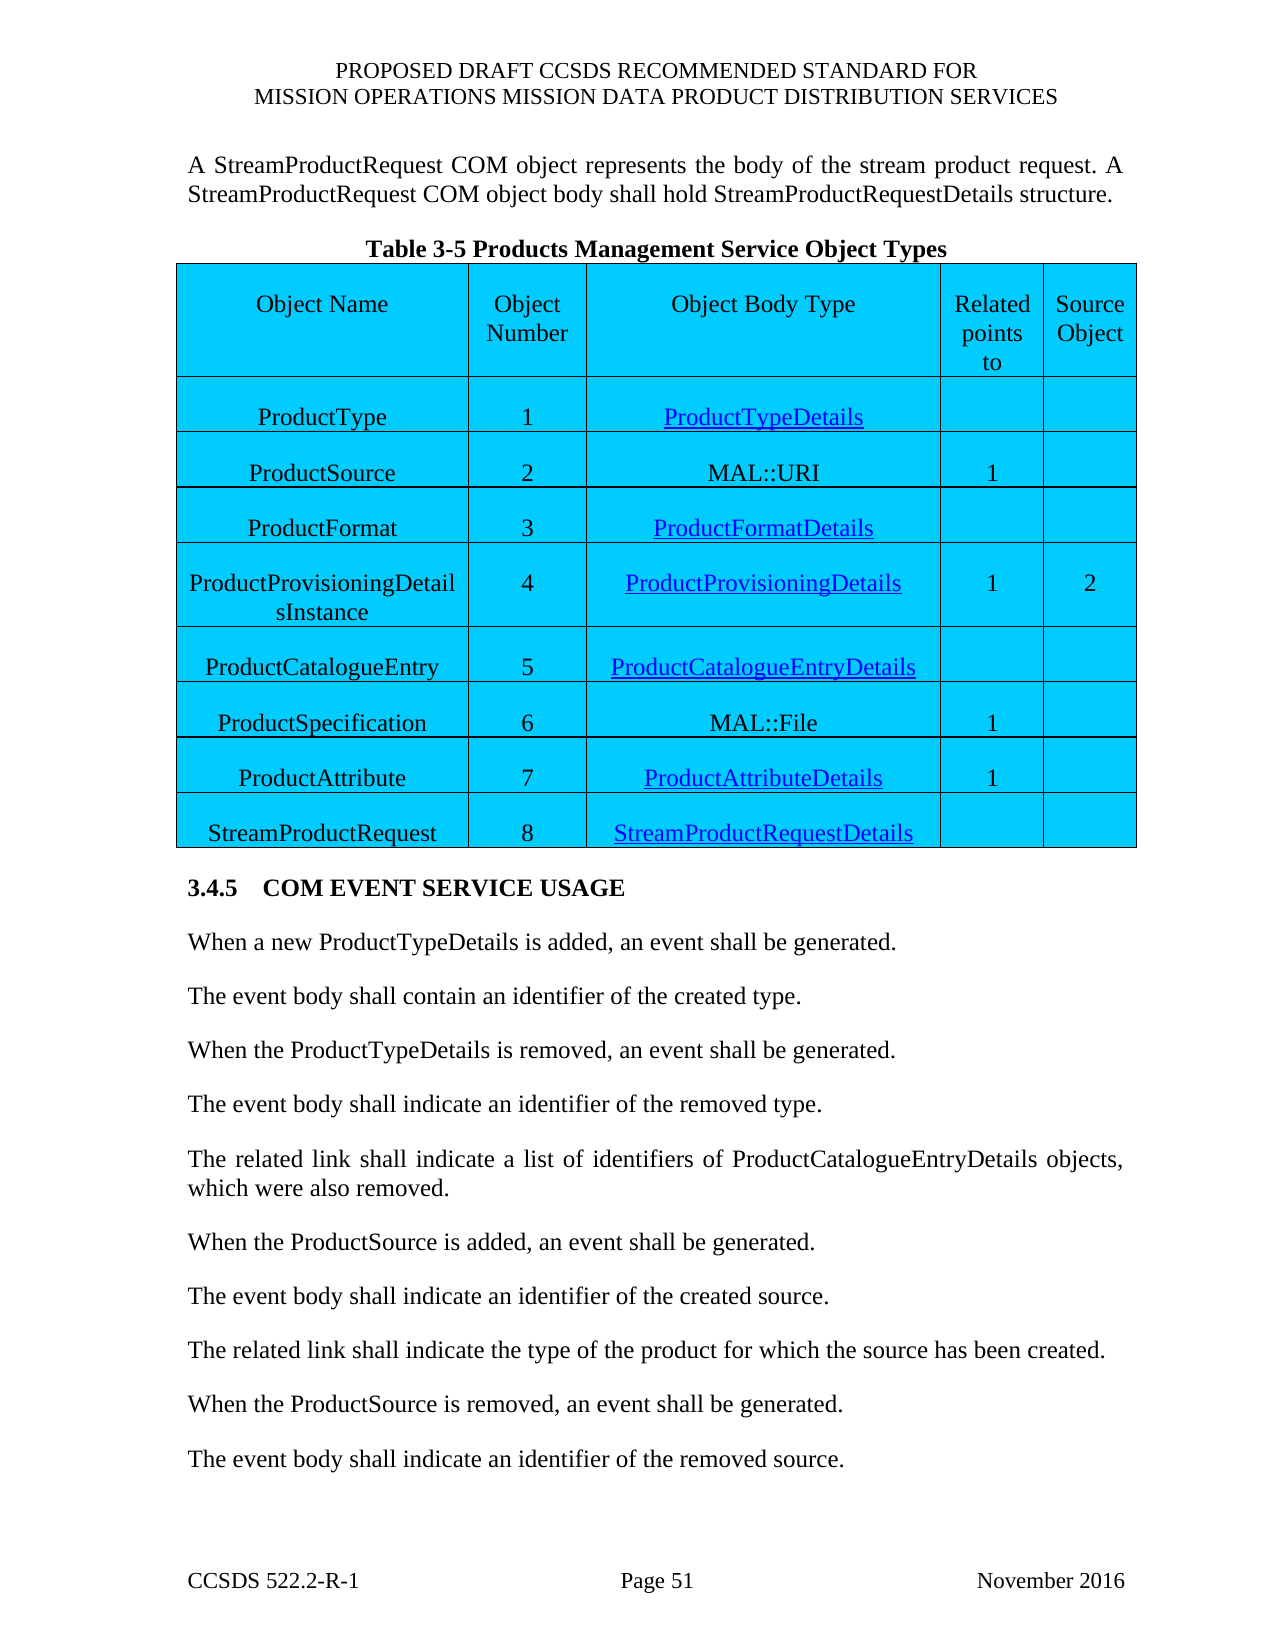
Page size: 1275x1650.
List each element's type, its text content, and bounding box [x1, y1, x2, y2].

table_cell ProductCatalogueEntry [177, 627, 468, 681]
table_cell [1044, 377, 1136, 431]
text When a new ProductTypeDetails is added, an event shall be generated. [187, 927, 1125, 956]
table_cell ProductSource [177, 432, 468, 486]
table_cell ProductFormat [177, 488, 468, 542]
table_cell [1044, 682, 1136, 736]
table_cell ProductFormatDetails [587, 488, 940, 542]
table_cell [1044, 793, 1136, 847]
text Table 3-5 Products Management Service Object Types [187, 233, 1125, 262]
table_cell [1044, 432, 1136, 486]
table_cell 2 [469, 432, 586, 486]
text The related link shall indicate the type of the product for which the source has been created. [187, 1335, 1125, 1364]
table_cell [941, 793, 1043, 847]
table_header Object Name [177, 264, 468, 376]
table_cell ProductAttribute [177, 738, 468, 792]
text When the ProductSource is removed, an event shall be generated. [187, 1389, 1125, 1418]
table_cell ProductType [177, 377, 468, 431]
text The event body shall indicate an identifier of the removed type. [187, 1089, 1125, 1118]
table_cell 5 [469, 627, 586, 681]
table_header Related points to [941, 264, 1043, 376]
table_cell [1044, 488, 1136, 542]
text When the ProductTypeDetails is removed, an event shall be generated. [187, 1035, 1125, 1064]
table_header Object Number [469, 264, 586, 376]
table_cell 3 [469, 488, 586, 542]
table_cell 8 [469, 793, 586, 847]
table_cell StreamProductRequest [177, 793, 468, 847]
table_cell ProductProvisioningDetailsInstance [177, 543, 468, 626]
table_cell 1 [941, 543, 1043, 626]
table_cell [941, 627, 1043, 681]
table_cell 1 [941, 682, 1043, 736]
table_cell MAL::File [587, 682, 940, 736]
table_cell 4 [469, 543, 586, 626]
table_cell 2 [1044, 543, 1136, 626]
table_cell 6 [469, 682, 586, 736]
table_cell StreamProductRequestDetails [587, 793, 940, 847]
table_cell [1044, 738, 1136, 792]
table_cell 1 [941, 738, 1043, 792]
table_cell ProductCatalogueEntryDetails [587, 627, 940, 681]
table_header Object Body Type [587, 264, 940, 376]
table_cell MAL::URI [587, 432, 940, 486]
text A StreamProductRequest COM object represents the body of the stream product request. A StreamProductRequest COM object body shall hold StreamProductRequestDetails structure. [187, 150, 1125, 208]
text When the ProductSource is added, an event shall be generated. [187, 1227, 1125, 1256]
table_header Source Object [1044, 264, 1136, 376]
table_cell ProductProvisioningDetails [587, 543, 940, 626]
text The event body shall contain an identifier of the created type. [187, 981, 1125, 1010]
table_cell [1044, 627, 1136, 681]
table_cell ProductTypeDetails [587, 377, 940, 431]
table_cell 7 [469, 738, 586, 792]
table_cell ProductSpecification [177, 682, 468, 736]
table_cell [941, 488, 1043, 542]
subtitle COM Event Service usage [187, 873, 1125, 902]
text The related link shall indicate a list of identifiers of ProductCatalogueEntryDetails objects, which were also removed. [187, 1143, 1125, 1202]
table_cell ProductAttributeDetails [587, 738, 940, 792]
table_cell 1 [469, 377, 586, 431]
text The event body shall indicate an identifier of the removed source. [187, 1443, 1125, 1472]
table_cell 1 [941, 432, 1043, 486]
text The event body shall indicate an identifier of the created source. [187, 1281, 1125, 1310]
table_cell [941, 377, 1043, 431]
